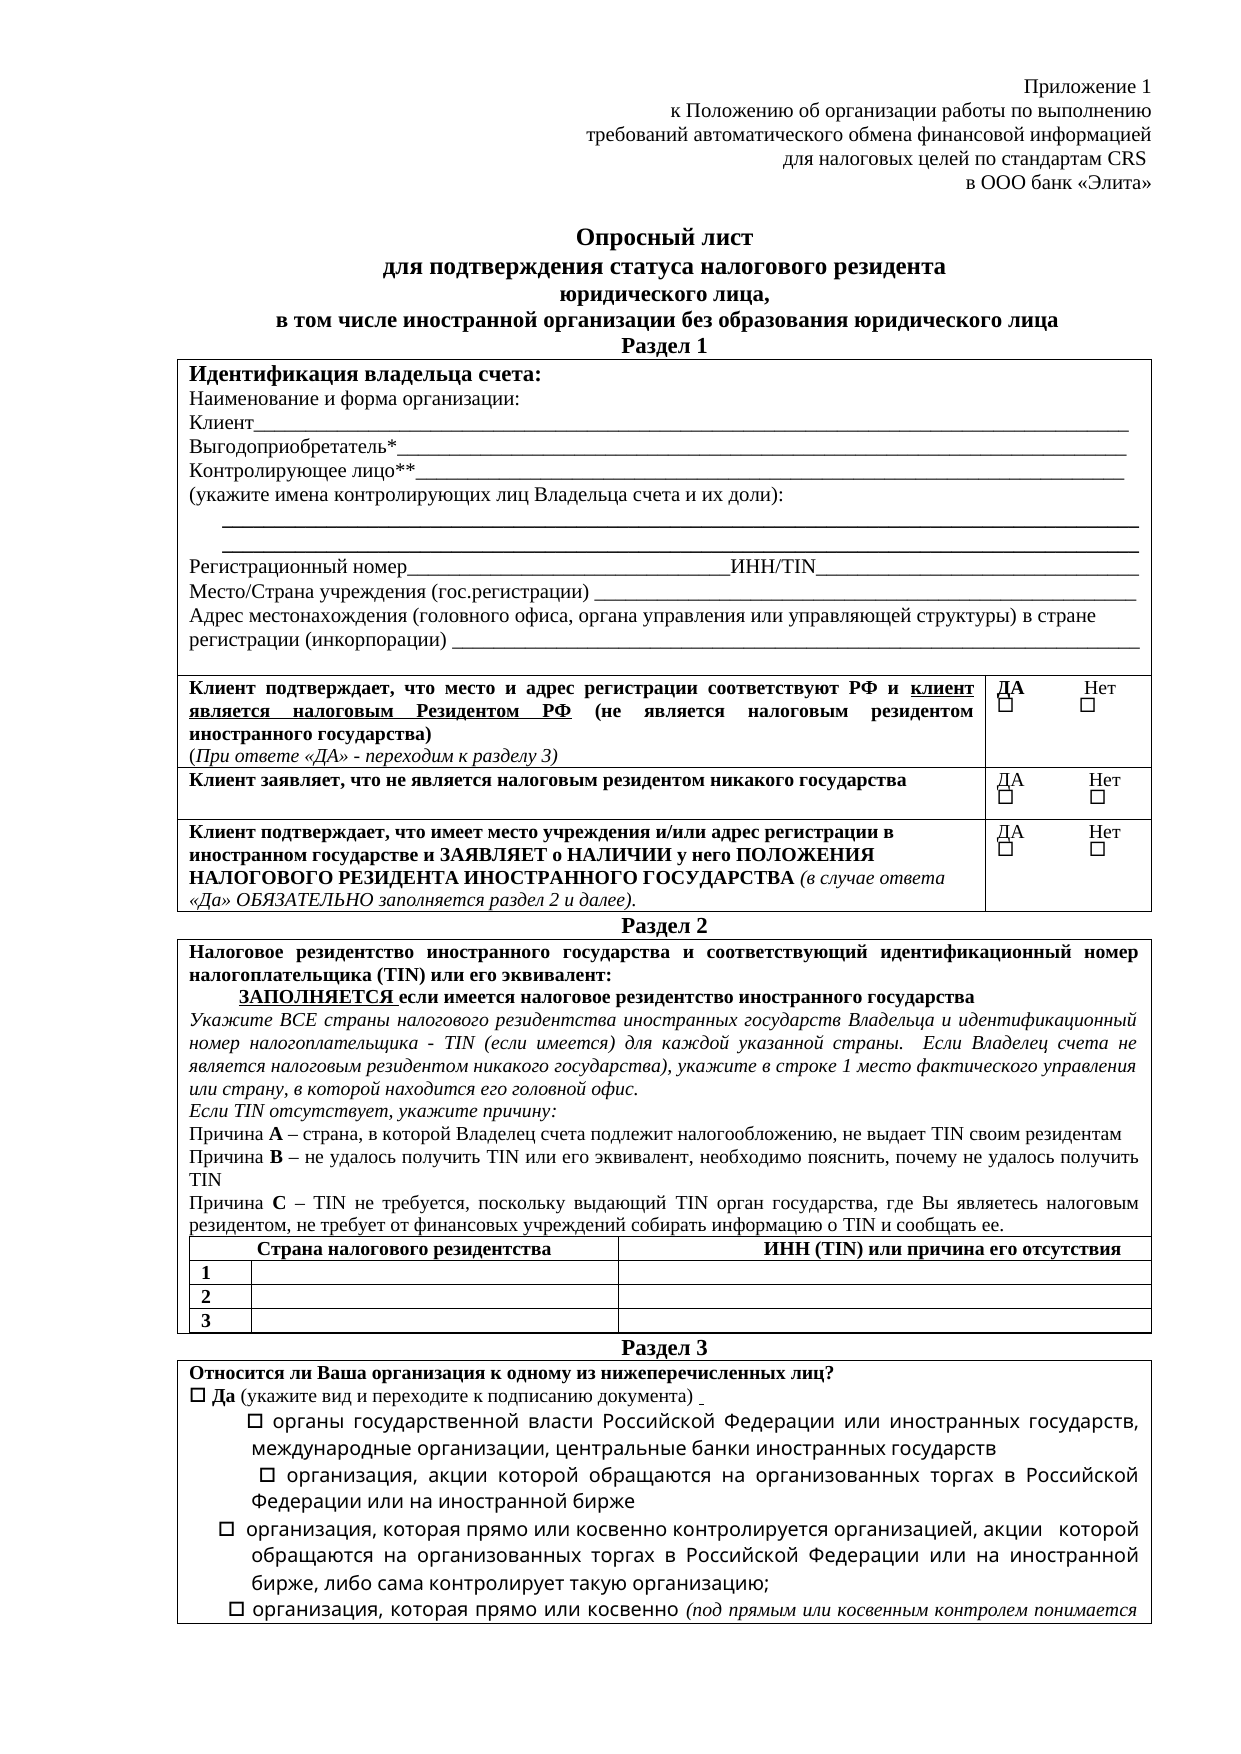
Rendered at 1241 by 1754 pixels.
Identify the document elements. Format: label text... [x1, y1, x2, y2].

text Раздел 2 [177, 912, 1152, 939]
table_header Идентификация владельца счета: Наименование и форма организации: Клиент____________________________________________________________________________________ Выгодоприобретатель*______________________________________________________________________ Контролирующее лицо**____________________________________________________________________ (укажите имена контролирующих лиц Владельца счета и их доли): ________________________________________________________________________________________________________________________________________________________________________________ Регистрационный номер_______________________________ИНН/TIN_______________________________ Место/Страна учреждения (гос.регистрации) ____________________________________________________ Адрес местонахождения (головного офиса, органа управления или управляющей структуры) в стране регистрации (инкорпорации) __________________________________________________________________ [178, 360, 1151, 675]
table_cell Клиент подтверждает, что имеет место учреждения и/или адрес регистрации в иностранном государстве и ЗАЯВЛЯЕТ о НАЛИЧИИ у него ПОЛОЖЕНИЯ НАЛОГОВОГО РЕЗИДЕНТА ИНОСТРАННОГО ГОСУДАРСТВА (в случае ответа «Да» ОБЯЗАТЕЛЬНО заполняется раздел 2 и далее). [178, 820, 985, 911]
text в том числе иностранной организации без образования юридического лица [177, 306, 1152, 332]
text юридического лица, [177, 279, 1152, 306]
table_cell ДА Нет [986, 676, 1151, 767]
text Раздел 3 [177, 1334, 1152, 1360]
text Раздел 1 [177, 332, 1152, 359]
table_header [178, 1361, 1151, 1623]
table_header Налоговое резидентство иностранного государства и соответствующий идентификационный номер налогоплательщика (TIN) или его эквивалент: ЗАПОЛНЯЕТСЯ если имеется налоговое резидентство иностранного государства Укажите ВСЕ страны налогового резидентства иностранных государств Владельца и идентификационный номер налогоплательщика - TIN (если имеется) для каждой указанной страны. Если Владелец счета не является налоговым резидентом никакого государства), укажите в строке 1 место фактического управления или страну, в которой находится его головной офис. Если TIN отсутствует, укажите причину: Причина А – страна, в которой Владелец счета подлежит налогообложению, не выдает TIN своим резидентам Причина В – не удалось получить TIN или его эквивалент, необходимо пояснить, почему не удалось получить TIN Причина С – TIN не требуется, поскольку выдающий TIN орган государства, где Вы являетесь налоговым резидентом, не требует от финансовых учреждений собирать информацию о TIN и сообщать ее. [178, 940, 1151, 1333]
table_cell Клиент заявляет, что не является налоговым резидентом никакого государства [178, 768, 985, 819]
table_cell ДА Нет [986, 768, 1151, 819]
text Опросный лист [177, 222, 1152, 251]
table_cell Клиент подтверждает, что место и адрес регистрации соответствуют РФ и клиент является налоговым Резидентом РФ (не является налоговым резидентом иностранного государства) (При ответе «ДА» - переходим к разделу 3) [178, 676, 985, 767]
text для подтверждения статуса налогового резидента [177, 251, 1152, 279]
table_cell ДА Нет [986, 820, 1151, 911]
